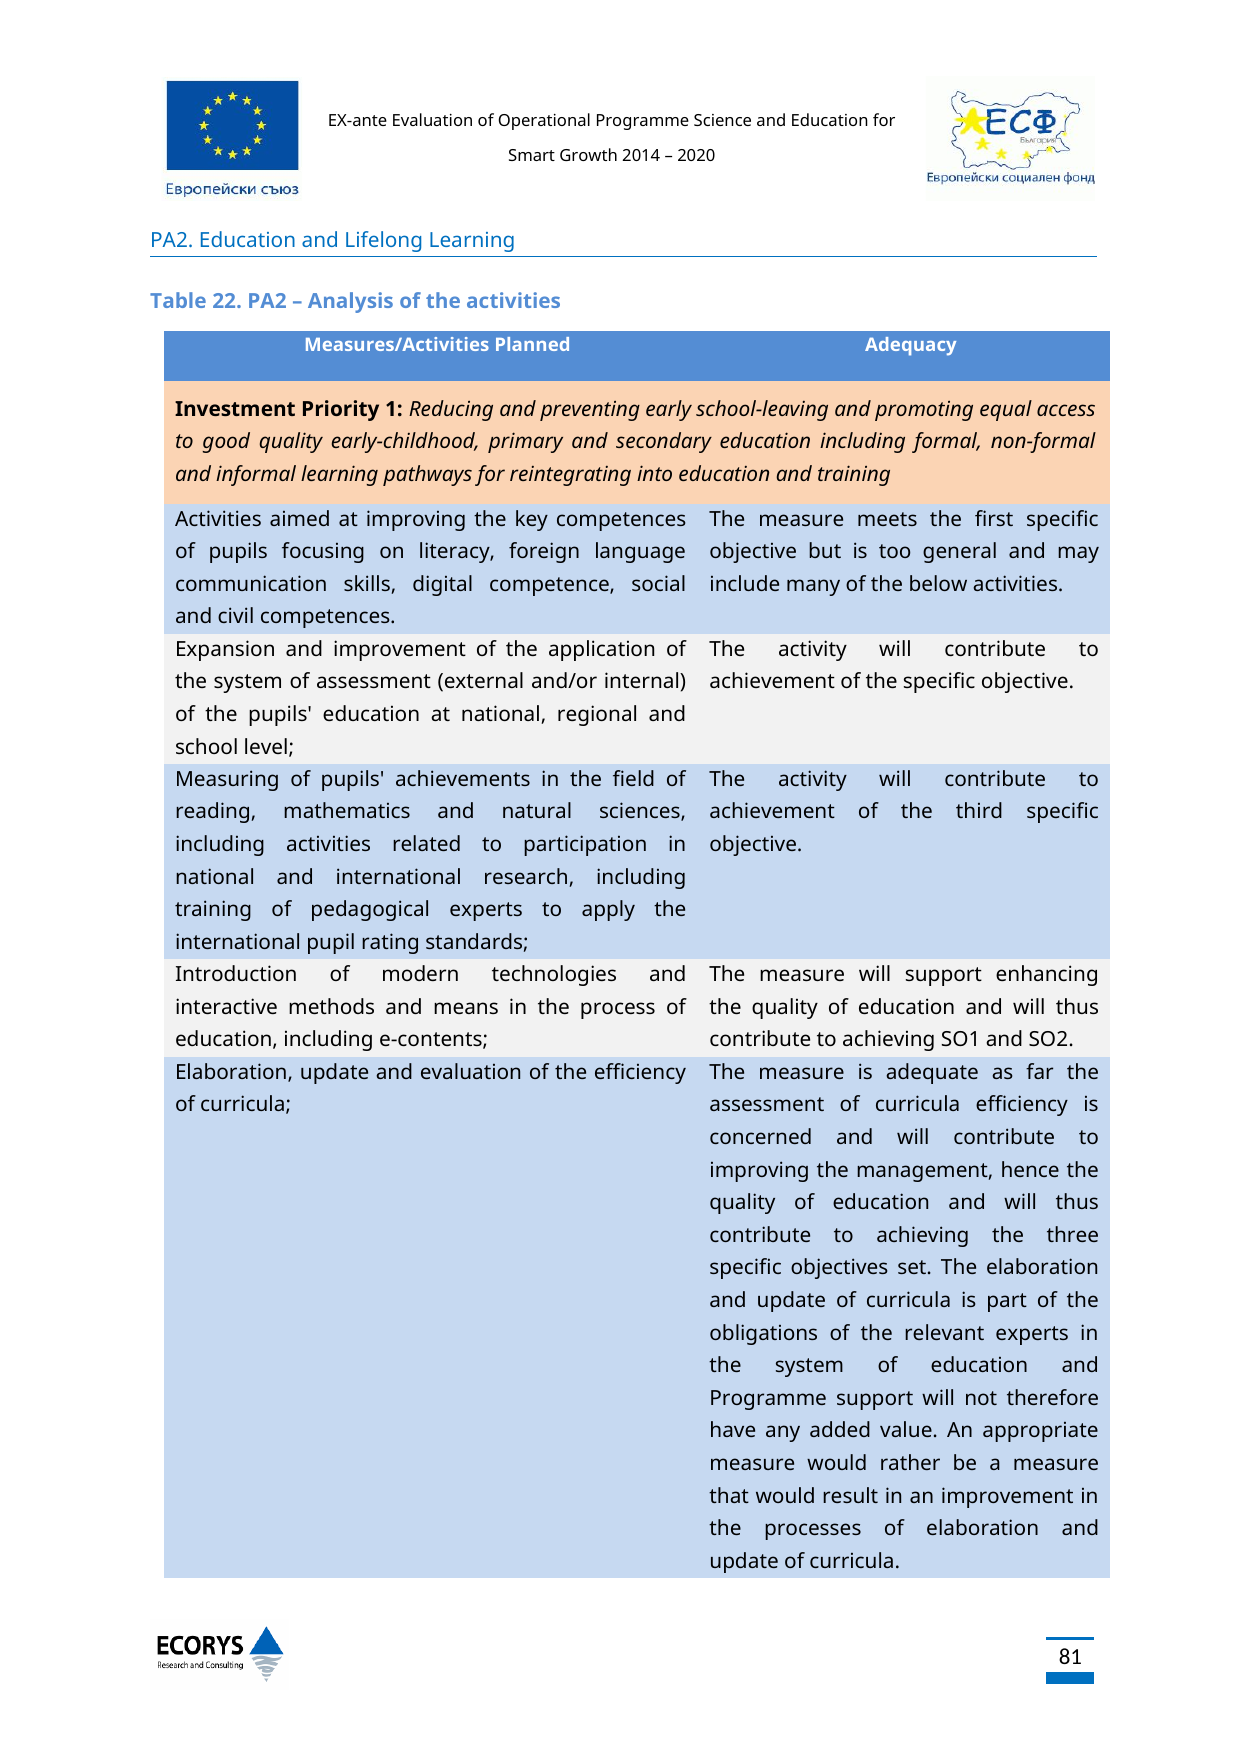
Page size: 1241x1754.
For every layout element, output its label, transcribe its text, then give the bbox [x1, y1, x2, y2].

text PA2. Education and Lifelong Learning [150, 225, 1097, 256]
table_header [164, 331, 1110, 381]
picture [150, 1619, 289, 1690]
picture [161, 77, 303, 201]
picture [925, 76, 1095, 201]
text Table 22. PA2 – Analysis of the activities [150, 286, 1097, 314]
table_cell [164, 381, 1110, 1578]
